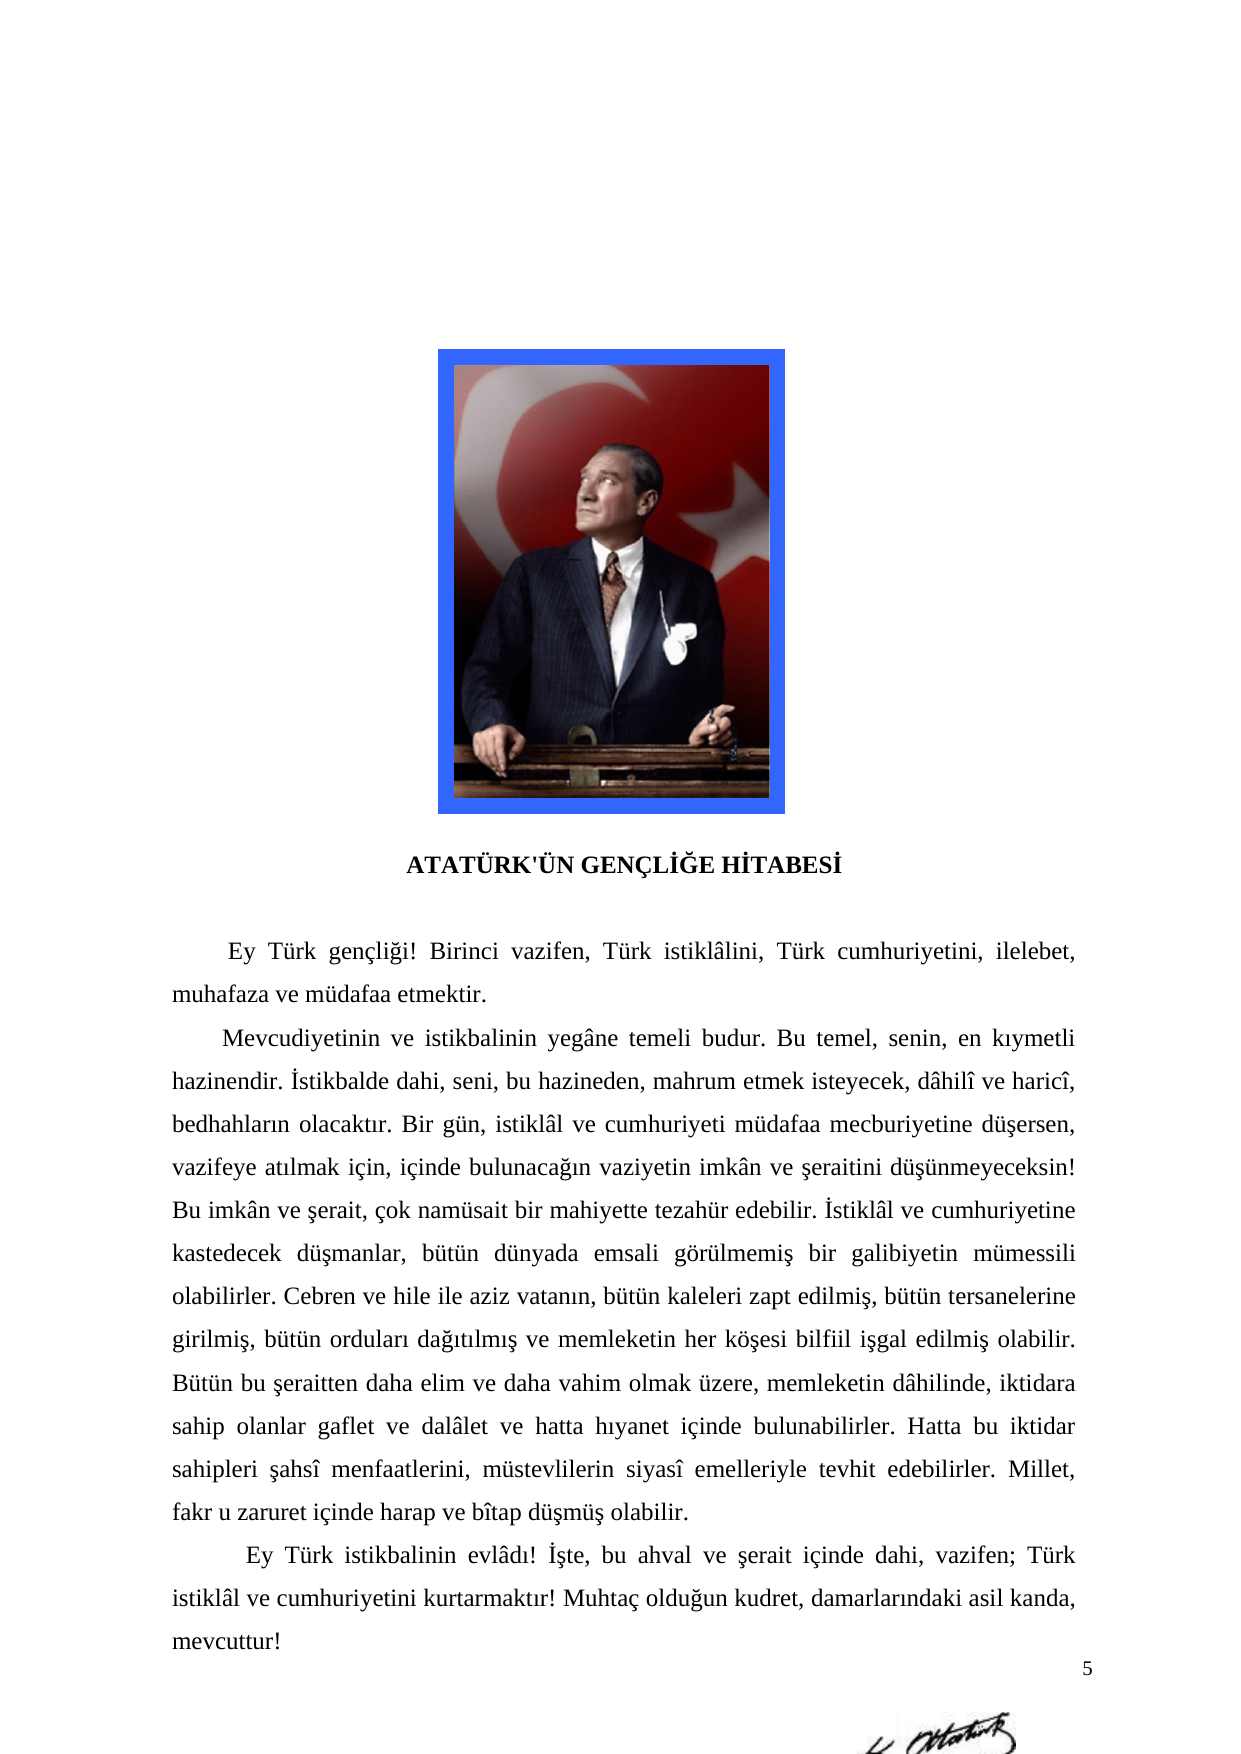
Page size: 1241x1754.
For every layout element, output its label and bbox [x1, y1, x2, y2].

picture [855, 1712, 1016, 1754]
picture [454, 365, 770, 798]
